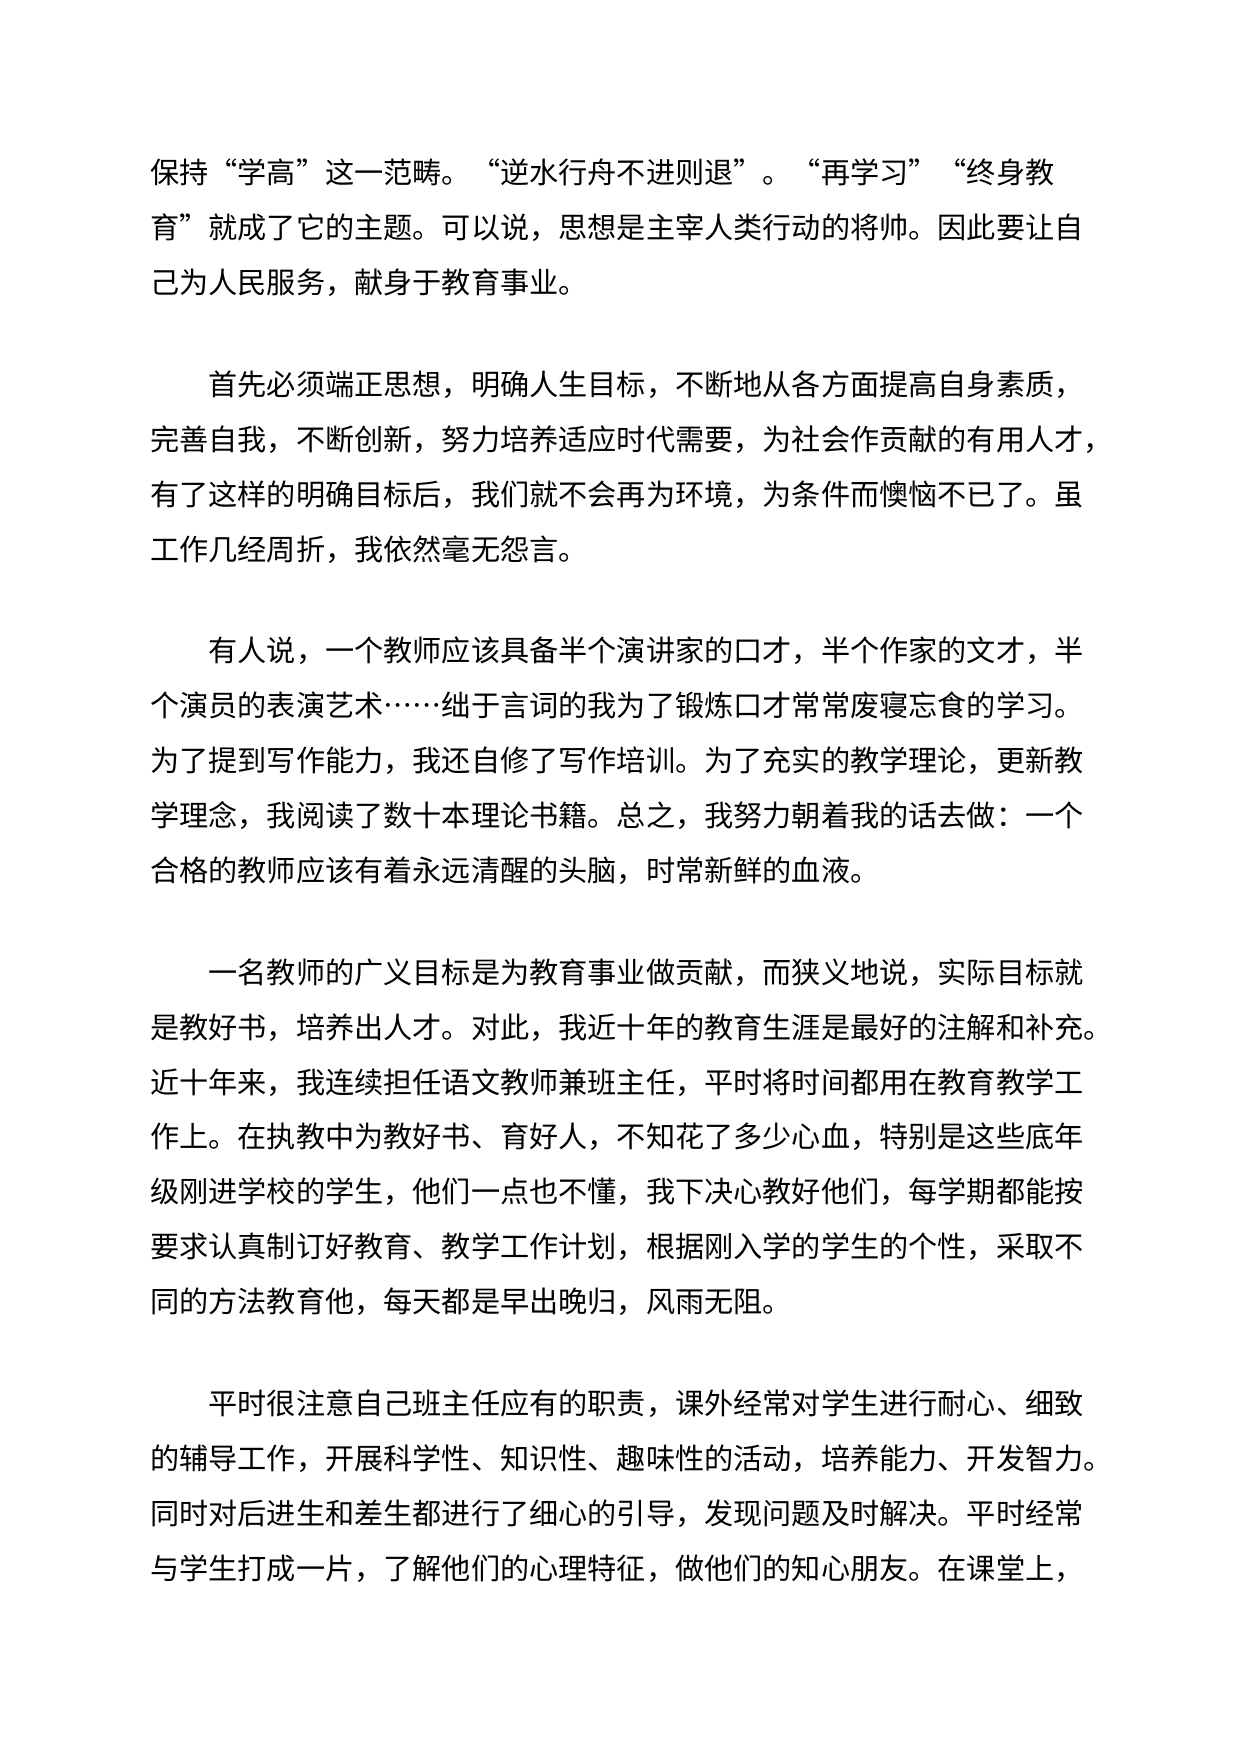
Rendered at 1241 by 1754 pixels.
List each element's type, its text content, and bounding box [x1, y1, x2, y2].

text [150, 150, 1090, 302]
text 有人说，一个教师应该具备半个演讲家的口才，半个作家的文才，半个演员的表演艺术……绌于言词的我为了锻炼口才常常废寝忘食的学习。为了提到写作能力，我还自修了写作培训。为了充实的教学理论，更新教学理念，我阅读了数十本理论书籍。总之，我努力朝着我的话去做：一个合格的教师应该有着永远清醒的头脑，时常新鲜的血液。 [150, 628, 1090, 890]
text 首先必须端正思想，明确人生目标，不断地从各方面提高自身素质，完善自我，不断创新，努力培养适应时代需要，为社会作贡献的有用人才，有了这样的明确目标后，我们就不会再为环境，为条件而懊恼不已了。虽工作几经周折，我依然毫无怨言。 [150, 362, 1090, 568]
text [150, 1381, 1090, 1587]
text 一名教师的广义目标是为教育事业做贡献，而狭义地说，实际目标就是教好书，培养出人才。对此，我近十年的教育生涯是最好的注解和补充。近十年来，我连续担任语文教师兼班主任，平时将时间都用在教育教学工作上。在执教中为教好书、育好人，不知花了多少心血，特别是这些底年级刚进学校的学生，他们一点也不懂，我下决心教好他们，每学期都能按要求认真制订好教育、教学工作计划，根据刚入学的学生的个性，采取不同的方法教育他，每天都是早出晚归，风雨无阻。 [150, 949, 1090, 1321]
